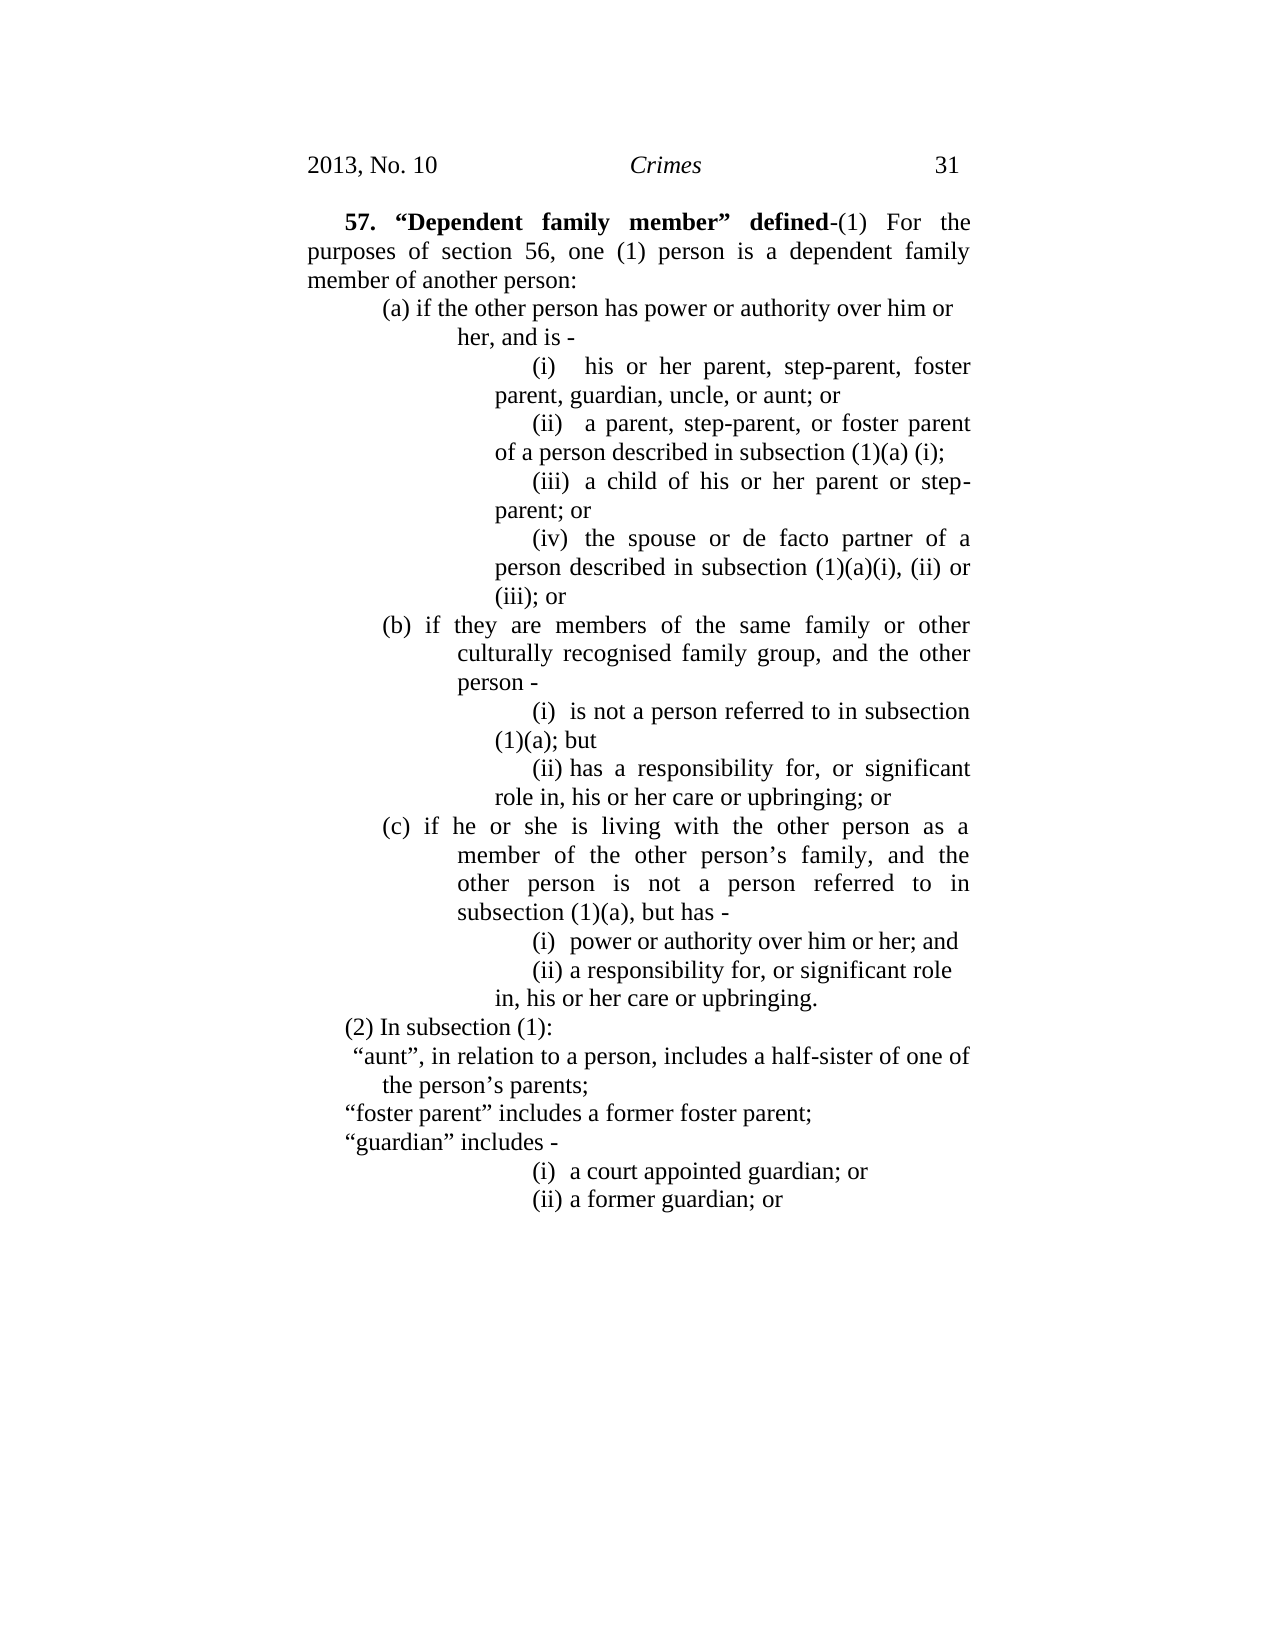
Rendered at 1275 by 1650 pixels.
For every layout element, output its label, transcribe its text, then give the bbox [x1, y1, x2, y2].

list a parent, step-parent, or foster parent of a person described in subsection (1)(a) (i); [494, 409, 971, 466]
list is not a person referred to in subsection (1)(a); but [494, 696, 971, 754]
text “guardian” includes - [344, 1128, 971, 1156]
list his or her parent, step-parent, foster parent, guardian, uncle, or aunt; or [494, 351, 971, 409]
text “foster parent” includes a former foster parent; [344, 1099, 971, 1127]
text the person’s parents; [382, 1070, 971, 1099]
list a child of his or her parent or stepparent; or [494, 466, 971, 524]
list a former guardian; or [494, 1185, 971, 1213]
text in, his or her care or upbringing. [494, 984, 971, 1012]
list the spouse or de facto partner of a person described in subsection (1)(a)(i), (ii) or (iii); or [494, 524, 971, 610]
text (a) if the other person has power or authority over him or her, and is - [382, 294, 971, 351]
text (c) if he or she is living with the other person as a member of the other person’s family, and the other person is not a person referred to in subsection (1)(a), but has - [382, 811, 971, 926]
list a responsibility for, or significant role [494, 955, 971, 984]
list has a responsibility for, or significant role in, his or her care or upbringing; or [494, 754, 971, 811]
list power or authority over him or her; and [494, 926, 971, 955]
text 57. “Dependent family member” defined-(1) For the purposes of section 56, one (1) person is a dependent family member of another person: [307, 208, 971, 294]
list a court appointed guardian; or [494, 1156, 971, 1185]
text (b) if they are members of the same family or other culturally recognised family group, and the other person - [382, 610, 971, 696]
text “aunt”, in relation to a person, includes a half-sister of one of [307, 1041, 971, 1070]
text (2) In subsection (1): [344, 1013, 971, 1041]
